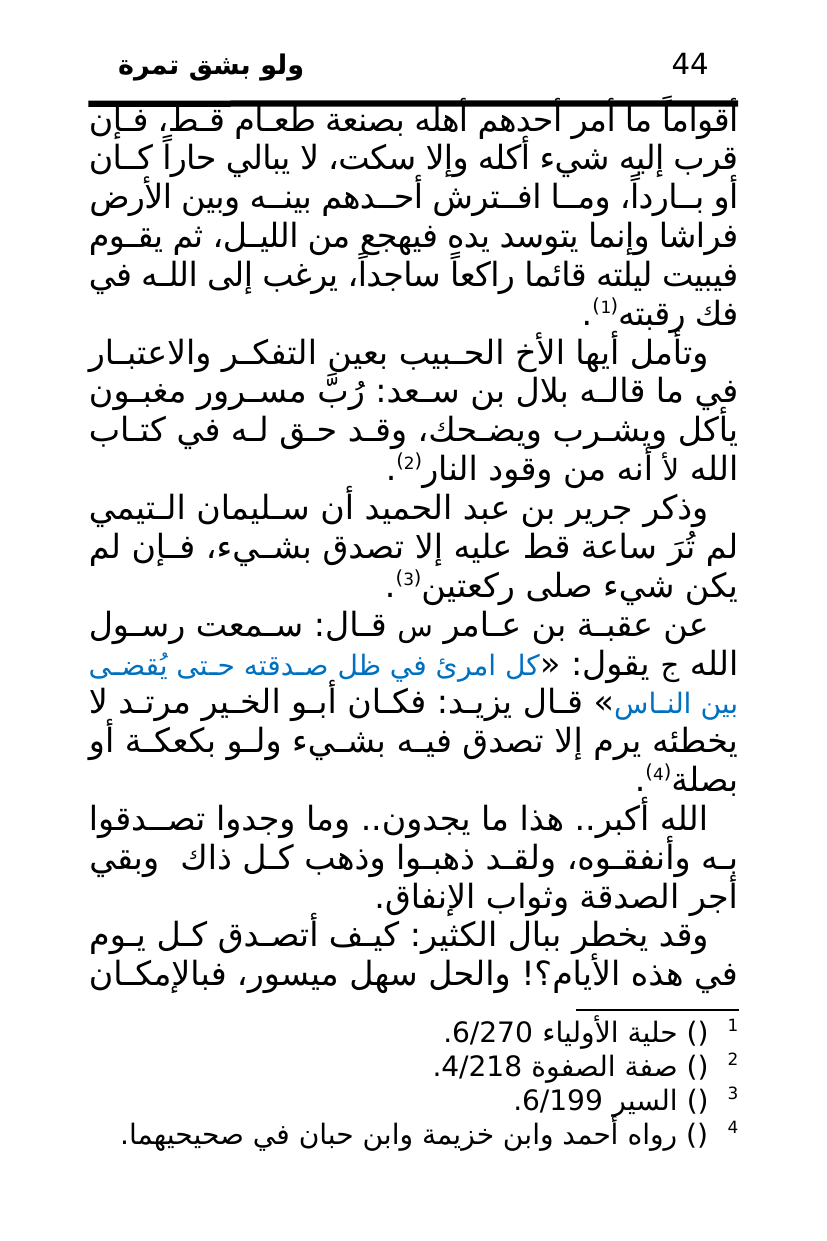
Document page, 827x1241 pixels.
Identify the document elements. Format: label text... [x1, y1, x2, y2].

text وذكر جرير بن عبد الحميد أن سليمان التيمي لم تُرَ ساعة قط عليه إلا تصدق بشيء، فإن لم يكن شيء صلى ركعتين(). [89, 488, 738, 605]
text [89, 916, 738, 994]
text عن عقبة بن عامر س قال: سمعت رسول الله ج يقول: «كل امرئ في ظل صدقته حتى يُقضى بين الناس» قال يزيد: فكان أبو الخير مرتد لا يخطئه يرم إلا تصدق فيه بشيء ولو بكعكة أو بصلة(). [89, 605, 738, 799]
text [89, 100, 738, 333]
text الله أكبر.. هذا ما يجدون.. وما وجدوا تصدقوا به وأنفقوه، ولقد ذهبوا وذهب كل ذاك وبقي أجر الصدقة وثواب الإنفاق. [89, 799, 738, 916]
text وتأمل أيها الأخ الحبيب بعين التفكر والاعتبار في ما قاله بلال بن سعد: رُبَّ مسرور مغبون يأكل ويشرب ويضحك، وقد حق له في كتاب الله ﻷ أنه من وقود النار(). [89, 333, 738, 488]
